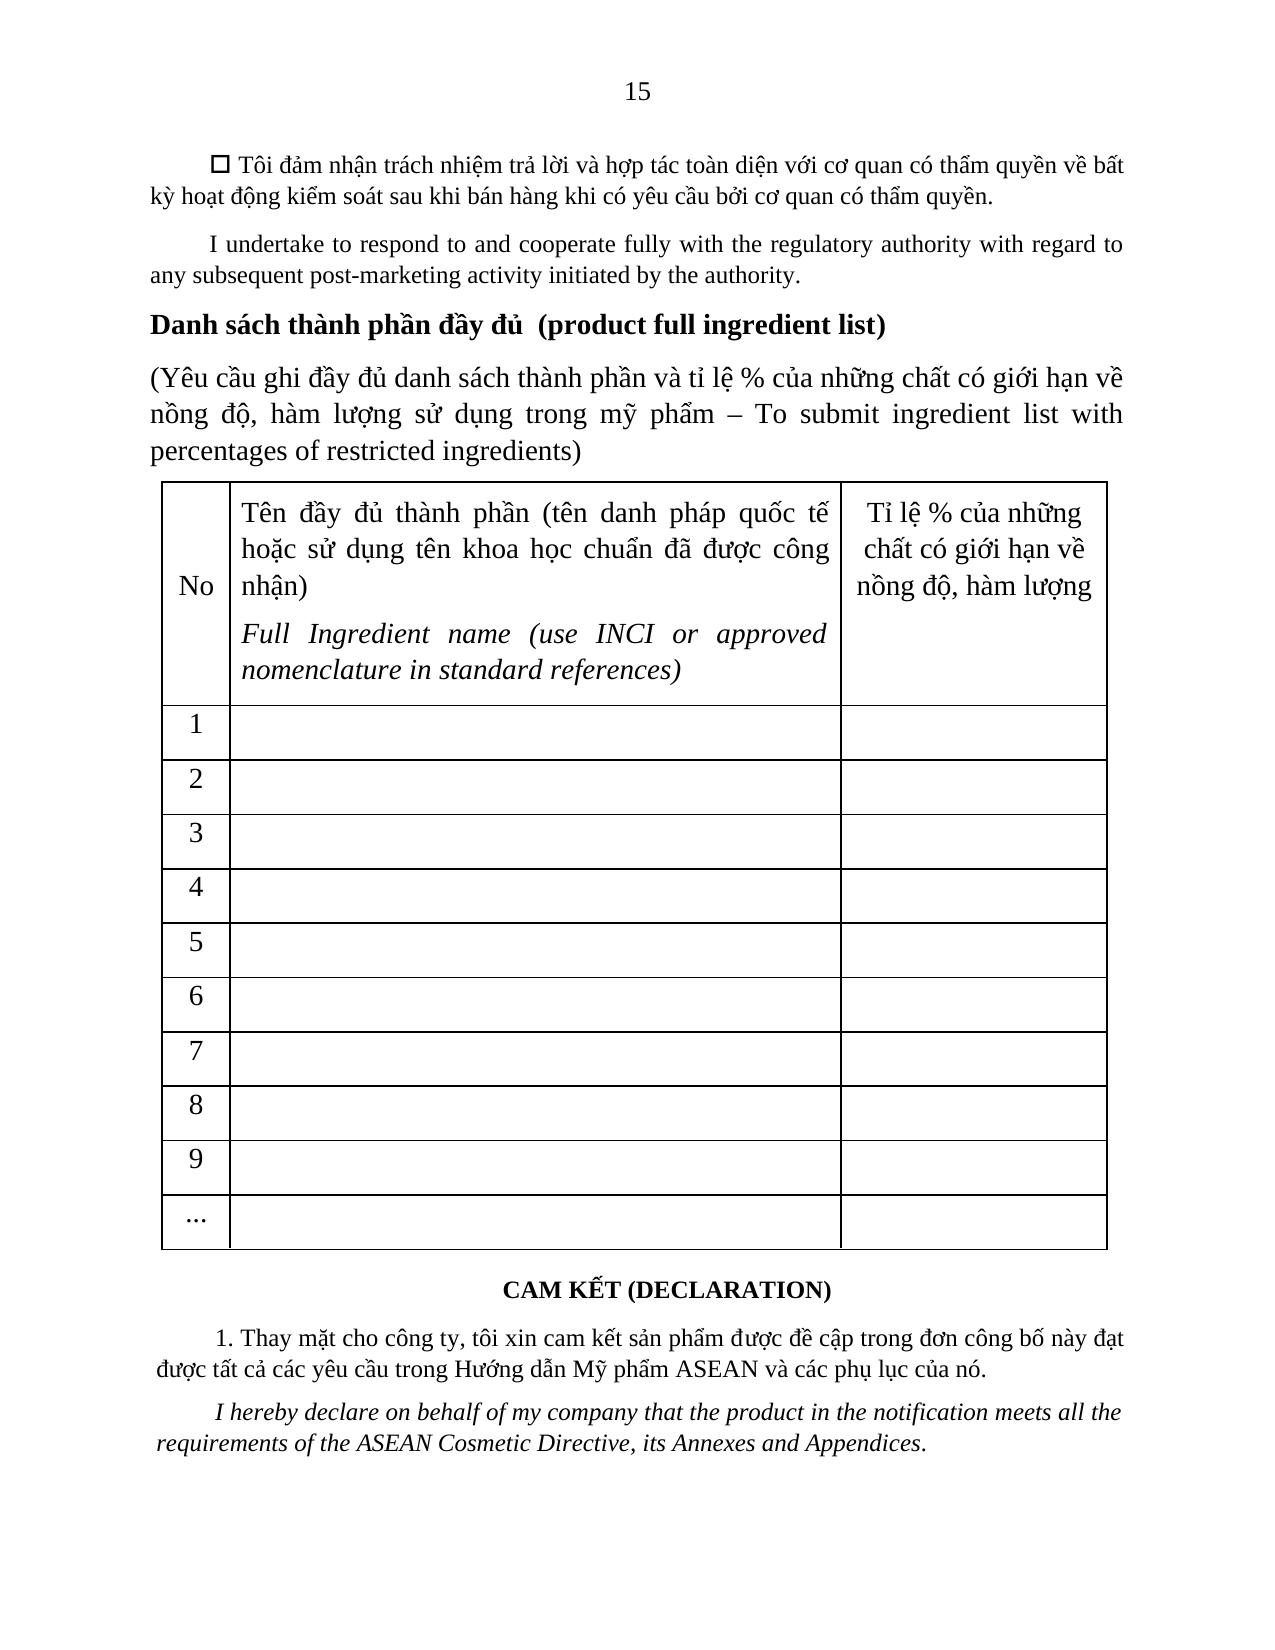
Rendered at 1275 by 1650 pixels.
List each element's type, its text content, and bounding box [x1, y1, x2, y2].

table_cell [842, 1196, 1106, 1248]
table_cell [231, 1033, 840, 1085]
table_header No [163, 483, 229, 705]
table_cell [842, 1033, 1106, 1085]
table_header Tên đầy đủ thành phần (tên danh pháp quốc tế hoặc sử dụng tên khoa học chuẩn đã được công nhận) Full Ingredient name (use INCI or approved nomenclature in standard references) [231, 483, 840, 705]
table_cell 9 [163, 1141, 229, 1194]
text 1. Thay mặt cho công ty, tôi xin cam kết sản phẩm được đề cập trong đơn công bố này đạt được tất cả các yêu cầu trong Hướng dẫn Mỹ phẩm ASEAN và các phụ lục của nó. [156, 1323, 1125, 1382]
table_cell [842, 1087, 1106, 1140]
table_cell [842, 924, 1106, 977]
table_cell [842, 761, 1106, 813]
table_cell [231, 1196, 840, 1248]
table_cell 8 [163, 1087, 229, 1140]
table_cell [842, 815, 1106, 868]
table_cell [231, 870, 840, 922]
table_cell [842, 978, 1106, 1031]
table_cell [231, 815, 840, 868]
text Danh sách thành phần đầy đủ (product full ingredient list) [150, 307, 1125, 341]
table_cell ... [163, 1196, 229, 1248]
table_cell [842, 870, 1106, 922]
table_cell [231, 924, 840, 977]
text CAM KẾT (DECLARATION) [150, 1275, 1125, 1304]
table_cell 2 [163, 761, 229, 813]
text (Yêu cầu ghi đầy đủ danh sách thành phần và tỉ lệ % của những chất có giới hạn về nồng độ, hàm lượng sử dụng trong mỹ phẩm – To submit ingredient list with percentages of restricted ingredients) [150, 360, 1125, 466]
table_cell 7 [163, 1033, 229, 1085]
table_cell [231, 978, 840, 1031]
table_cell [842, 706, 1106, 759]
table_cell 6 [163, 978, 229, 1031]
table_cell [231, 1141, 840, 1194]
table_cell [231, 761, 840, 813]
table_cell [842, 1141, 1106, 1194]
table_cell 4 [163, 870, 229, 922]
table_cell 1 [163, 706, 229, 759]
text I undertake to respond to and cooperate fully with the regulatory authority with regard to any subsequent post-marketing activity initiated by the authority. [150, 229, 1125, 288]
text Tôi đảm nhận trách nhiệm trả lời và hợp tác toàn diện với cơ quan có thẩm quyền về bất kỳ hoạt động kiểm soát sau khi bán hàng khi có yêu cầu bởi cơ quan có thẩm quyền. [150, 150, 1125, 210]
text I hereby declare on behalf of my company that the product in the notification meets all the requirements of the ASEAN Cosmetic Directive, its Annexes and Appendices. [156, 1397, 1125, 1457]
table_cell 5 [163, 924, 229, 977]
table_cell [231, 1087, 840, 1140]
table_cell [231, 706, 840, 759]
table_cell 3 [163, 815, 229, 868]
table_header Tỉ lệ % của những chất có giới hạn về nồng độ, hàm lượng [842, 483, 1106, 705]
